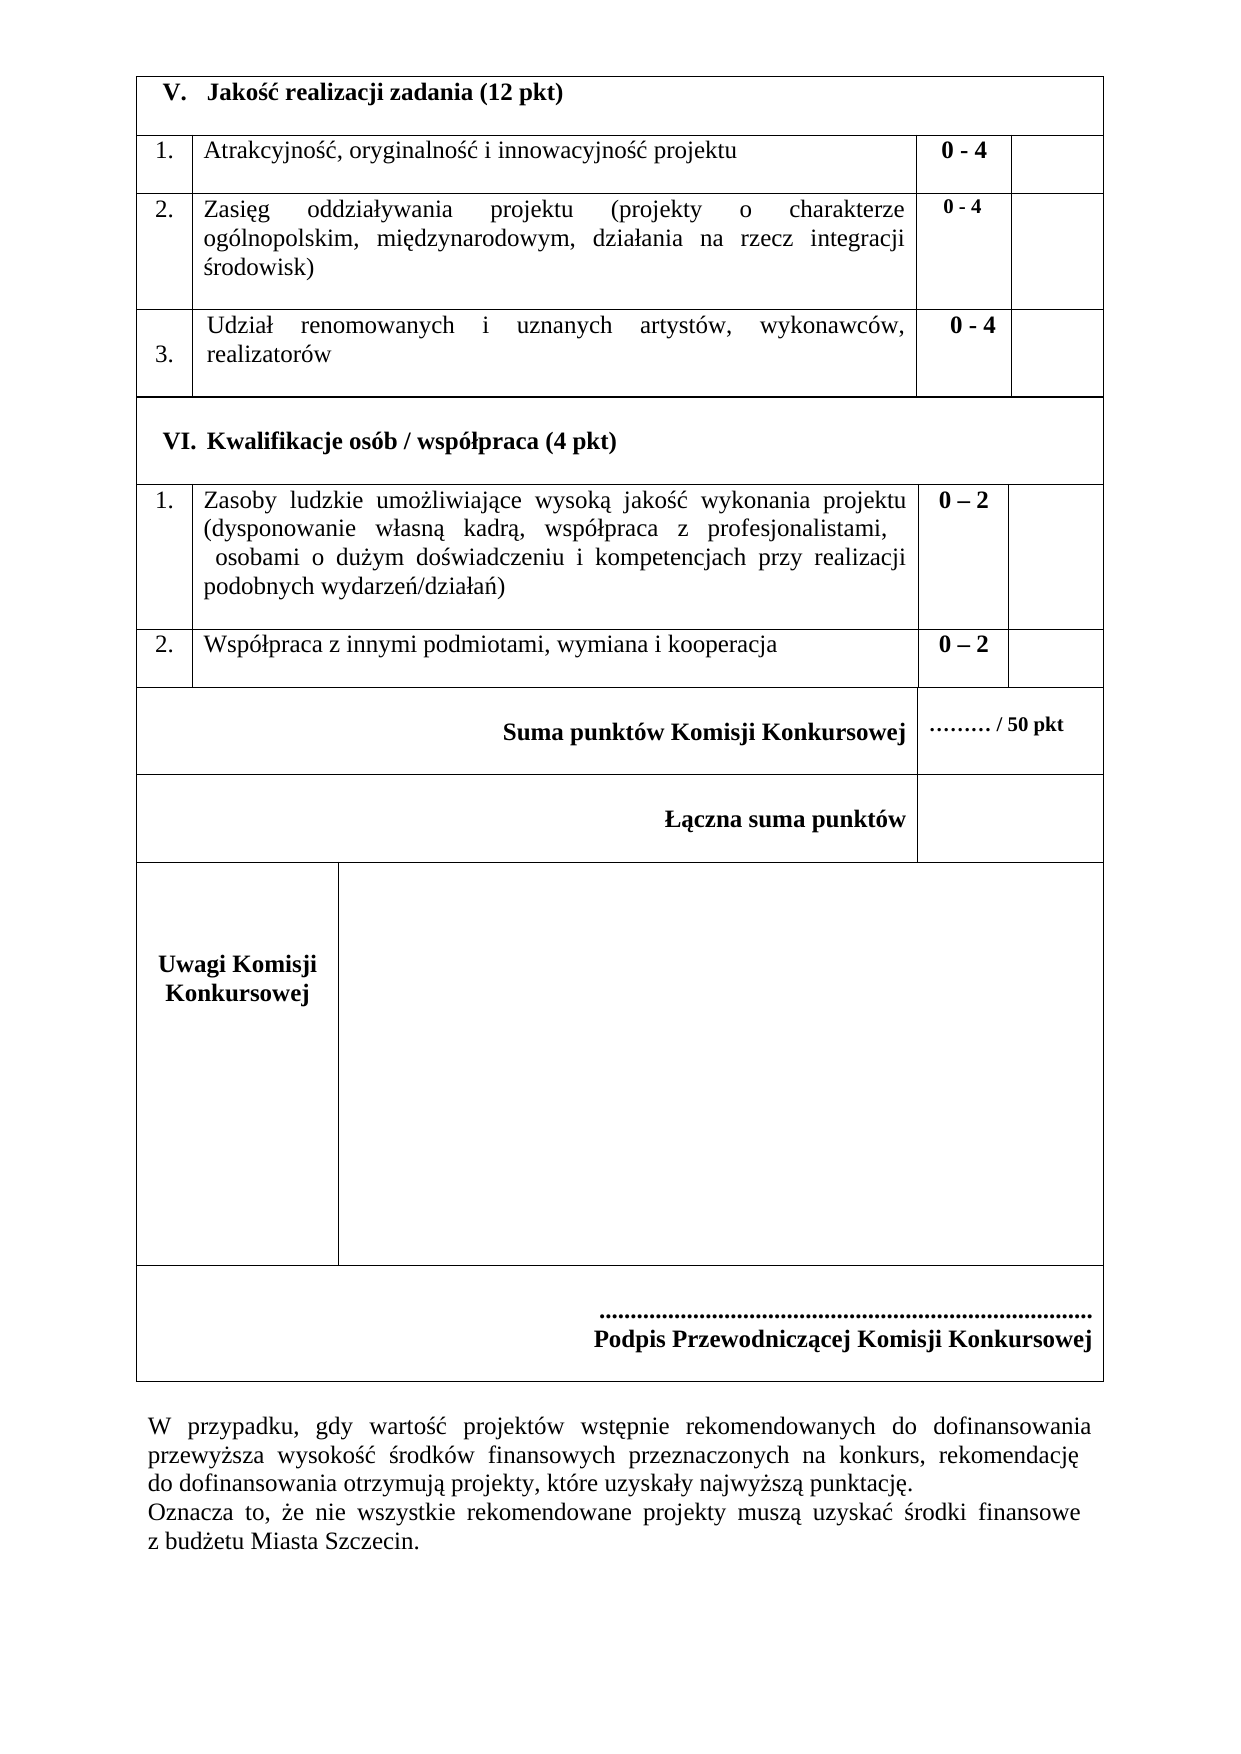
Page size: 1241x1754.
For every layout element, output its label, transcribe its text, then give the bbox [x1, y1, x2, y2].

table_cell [137, 77, 1103, 134]
table_cell Udział renomowanych i uznanych artystów, wykonawców, realizatorów [193, 310, 916, 396]
table_cell [1009, 485, 1103, 628]
text Oznacza to, że nie wszystkie rekomendowane projekty muszą uzyskać środki finansowe z budżetu Miasta Szczecin. [148, 1497, 1093, 1555]
table_cell 1. [137, 485, 192, 628]
table_cell Łączna suma punktów [137, 775, 917, 862]
table_cell [1012, 194, 1103, 309]
table_cell Suma punktów Komisji Konkursowej [137, 688, 917, 774]
text W przypadku, gdy wartość projektów wstępnie rekomendowanych do dofinansowania przewyższa wysokość środków finansowych przeznaczonych na konkurs, rekomendację do dofinansowania otrzymują projekty, które uzyskały najwyższą punktację. [148, 1411, 1093, 1497]
table_cell Uwagi Komisji Konkursowej [137, 863, 338, 1265]
table_cell Zasięg oddziaływania projektu (projekty o charakterze ogólnopolskim, międzynarodowym, działania na rzecz integracji środowisk) [193, 194, 916, 309]
table_cell 0 - 4 [917, 136, 1011, 193]
table_cell Współpraca z innymi podmiotami, wymiana i kooperacja [193, 630, 918, 687]
table_cell [1012, 136, 1103, 193]
table_cell 0 - 4 [917, 194, 1011, 309]
table_cell [339, 863, 1103, 1265]
table_cell Zasoby ludzkie umożliwiające wysoką jakość wykonania projektu (dysponowanie własną kadrą, współpraca z profesjonalistami, osobami o dużym doświadczeniu i kompetencjach przy realizacji podobnych wydarzeń/działań) [193, 485, 918, 628]
table_cell 0 – 2 [919, 485, 1008, 628]
table_cell [1009, 630, 1103, 687]
table_cell [1012, 310, 1103, 396]
table_cell Atrakcyjność, oryginalność i innowacyjność projektu [193, 136, 916, 193]
table_cell 3. [137, 310, 192, 396]
table_cell 1. [137, 136, 192, 193]
table_cell [918, 775, 1103, 862]
table_cell 0 – 2 [919, 630, 1008, 687]
table_cell 0 - 4 [917, 310, 1011, 396]
table_cell 2. [137, 194, 192, 309]
table_cell 2. [137, 630, 192, 687]
table_cell ............................................................................... Podpis Przewodniczącej Komisji Konkursowej [137, 1266, 1103, 1381]
table_cell Kwalifikacje osób / współpraca (4 pkt) [137, 398, 1103, 484]
table_cell ……… / 50 pkt [918, 688, 1103, 774]
